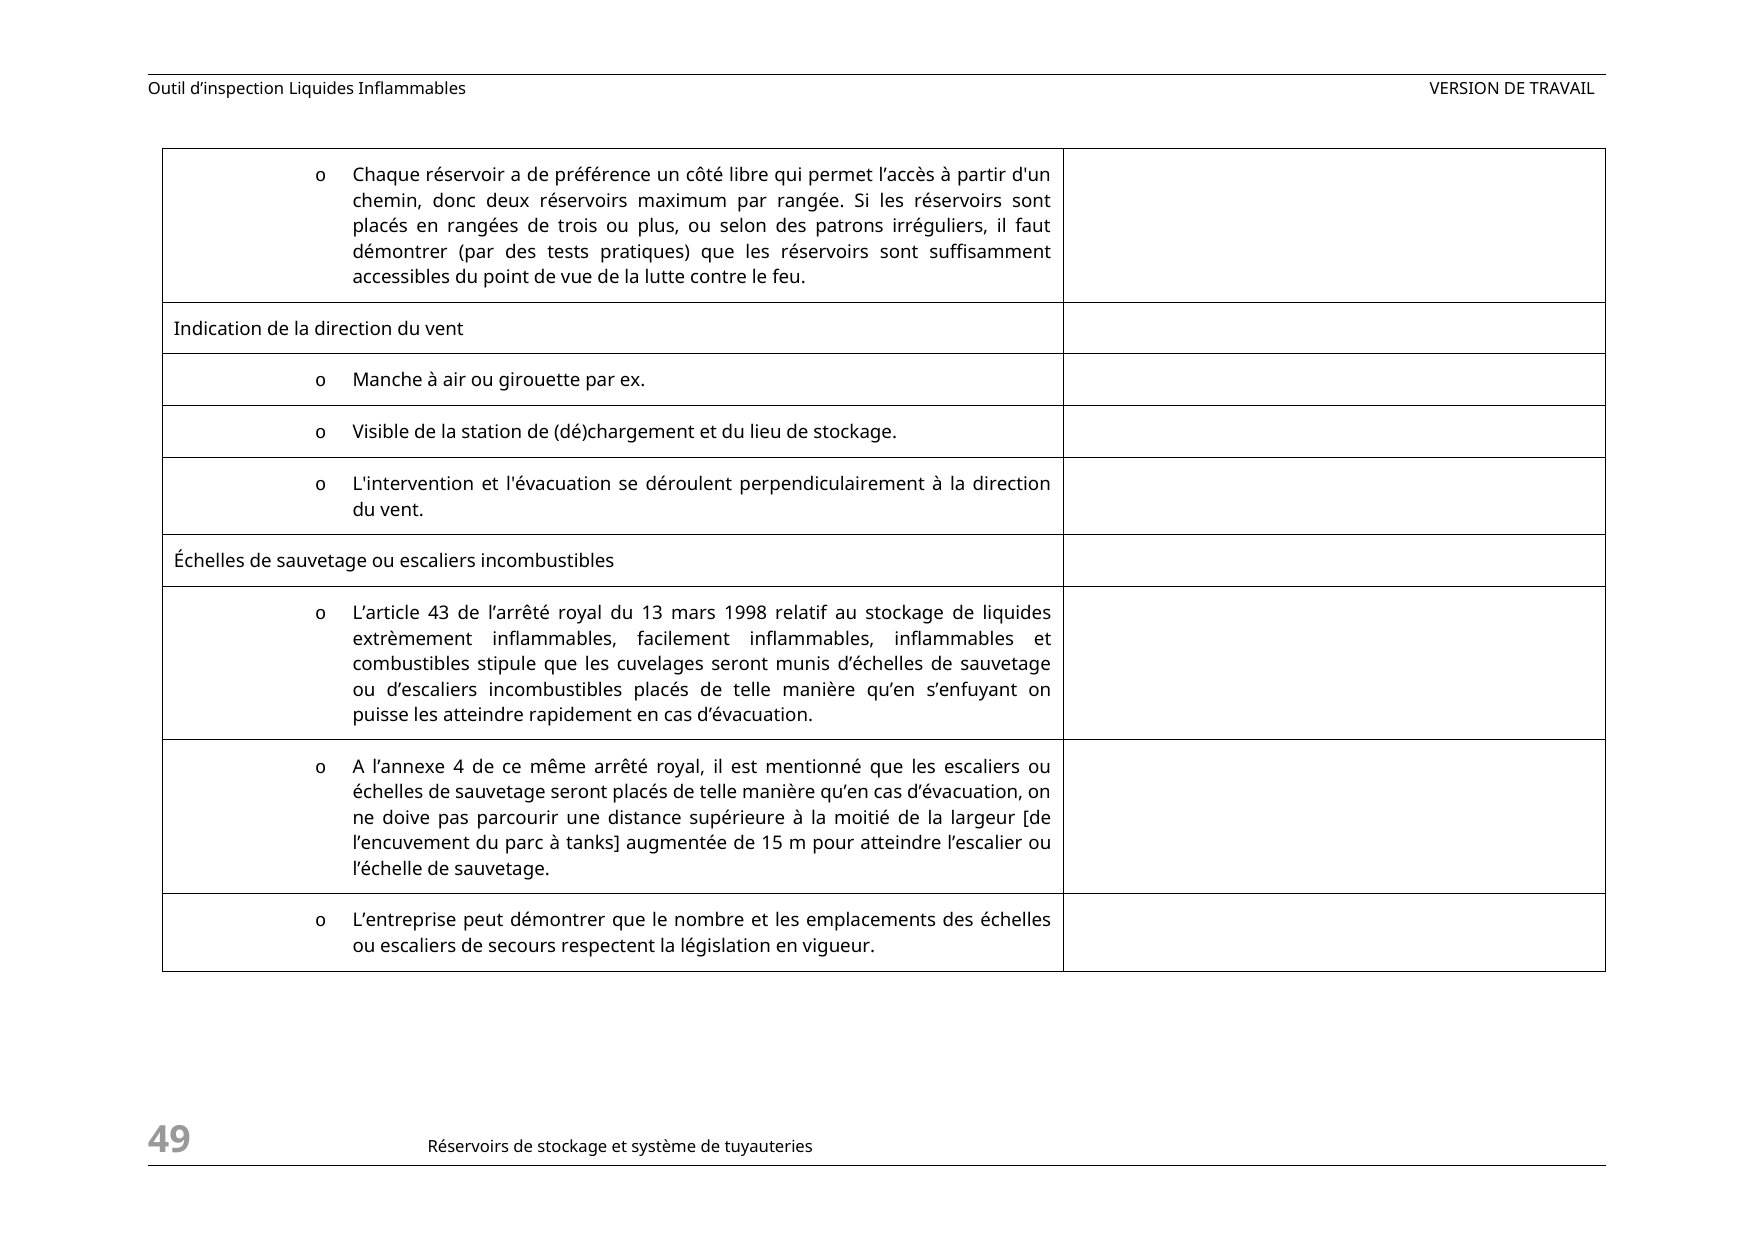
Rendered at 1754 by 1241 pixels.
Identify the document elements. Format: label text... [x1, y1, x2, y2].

table_cell A l’annexe 4 de ce même arrêté royal, il est mentionné que les escaliers ou échelles de sauvetage seront placés de telle manière qu’en cas d’évacuation, on ne doive pas parcourir une distance supérieure à la moitié de la largeur [de l’encuvement du parc à tanks] augmentée de 15 m pour atteindre l’escalier ou l’échelle de sauvetage. [163, 740, 1063, 893]
table_cell [1064, 587, 1605, 739]
table_cell L’article 43 de l’arrêté royal du 13 mars 1998 relatif au stockage de liquides extrèmement inflammables, facilement inflammables, inflammables et combustibles stipule que les cuvelages seront munis d’échelles de sauvetage ou d’escaliers incombustibles placés de telle manière qu’en s’enfuyant on puisse les atteindre rapidement en cas d’évacuation. [163, 587, 1063, 739]
table_cell Chaque réservoir a de préférence un côté libre qui permet l’accès à partir d'un chemin, donc deux réservoirs maximum par rangée. Si les réservoirs sont placés en rangées de trois ou plus, ou selon des patrons irréguliers, il faut démontrer (par des tests pratiques) que les réservoirs sont suffisamment accessibles du point de vue de la lutte contre le feu. [163, 149, 1063, 302]
table_cell [1064, 149, 1605, 302]
table_cell [1064, 303, 1605, 353]
table_cell [1064, 354, 1605, 405]
table_cell [1064, 406, 1605, 457]
table_cell Visible de la station de (dé)chargement et du lieu de stockage. [163, 406, 1063, 457]
table_cell L’entreprise peut démontrer que le nombre et les emplacements des échelles ou escaliers de secours respectent la législation en vigueur. [163, 894, 1063, 971]
table_cell [1064, 894, 1605, 971]
table_cell L'intervention et l'évacuation se déroulent perpendiculairement à la direction du vent. [163, 458, 1063, 534]
table_cell [1064, 458, 1605, 534]
table_cell Indication de la direction du vent [163, 303, 1063, 353]
table_cell Manche à air ou girouette par ex. [163, 354, 1063, 405]
table_cell Échelles de sauvetage ou escaliers incombustibles [163, 535, 1063, 586]
table_cell [1064, 740, 1605, 893]
table_cell [1064, 535, 1605, 586]
